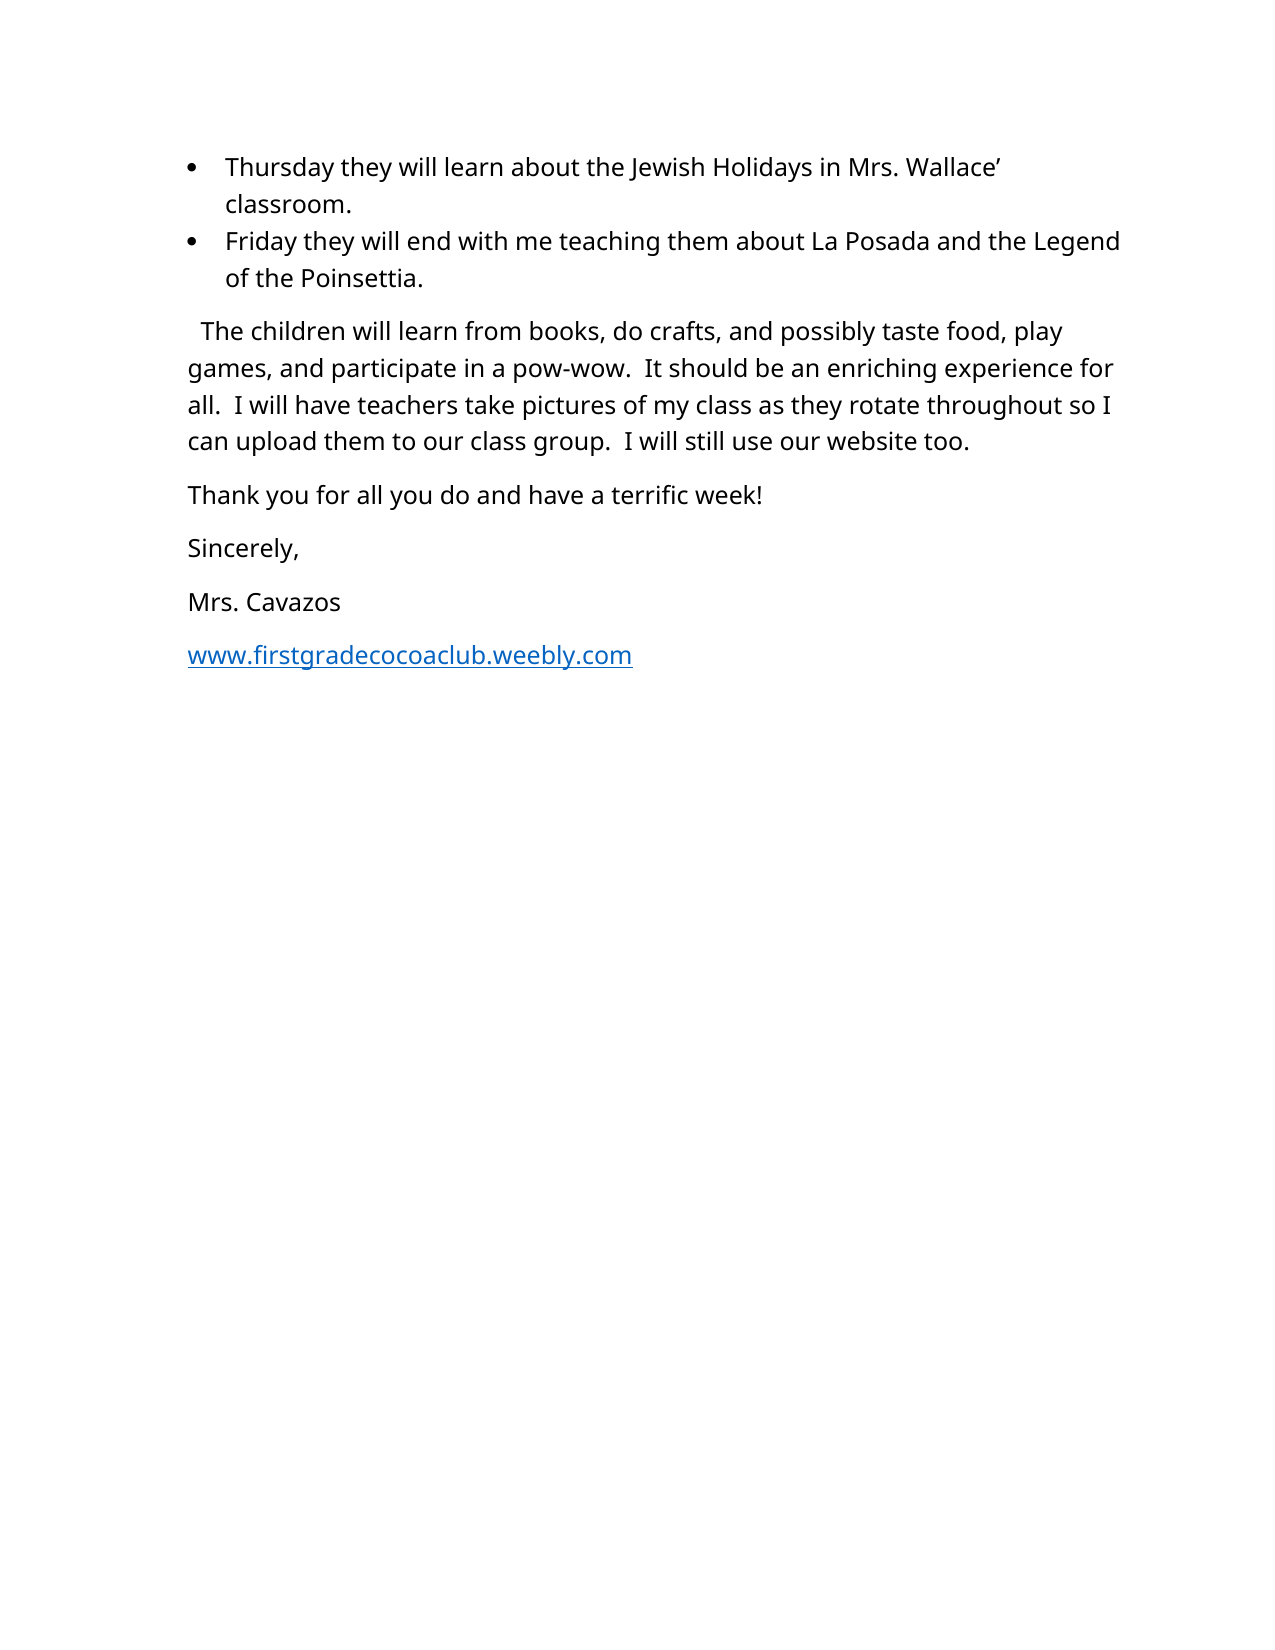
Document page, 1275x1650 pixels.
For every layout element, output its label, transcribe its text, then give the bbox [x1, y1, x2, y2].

text The children will learn from books, do crafts, and possibly taste food, play games, and participate in a pow-wow. It should be an enriching experience for all. I will have teachers take pictures of my class as they rotate throughout so I can upload them to our class group. I will still use our website too. [187, 314, 1125, 458]
text Sincerely, [187, 531, 1125, 565]
text Mrs. Cavazos [187, 584, 1125, 618]
list Friday they will end with me teaching them about La Posada and the Legend of the Poinsettia. [187, 223, 1125, 294]
text www.firstgradecocoaclub.weebly.com [187, 638, 1125, 672]
text Thank you for all you do and have a terrific week! [187, 477, 1125, 512]
list Thursday they will learn about the Jewish Holidays in Mrs. Wallace’ classroom. [187, 150, 1125, 221]
